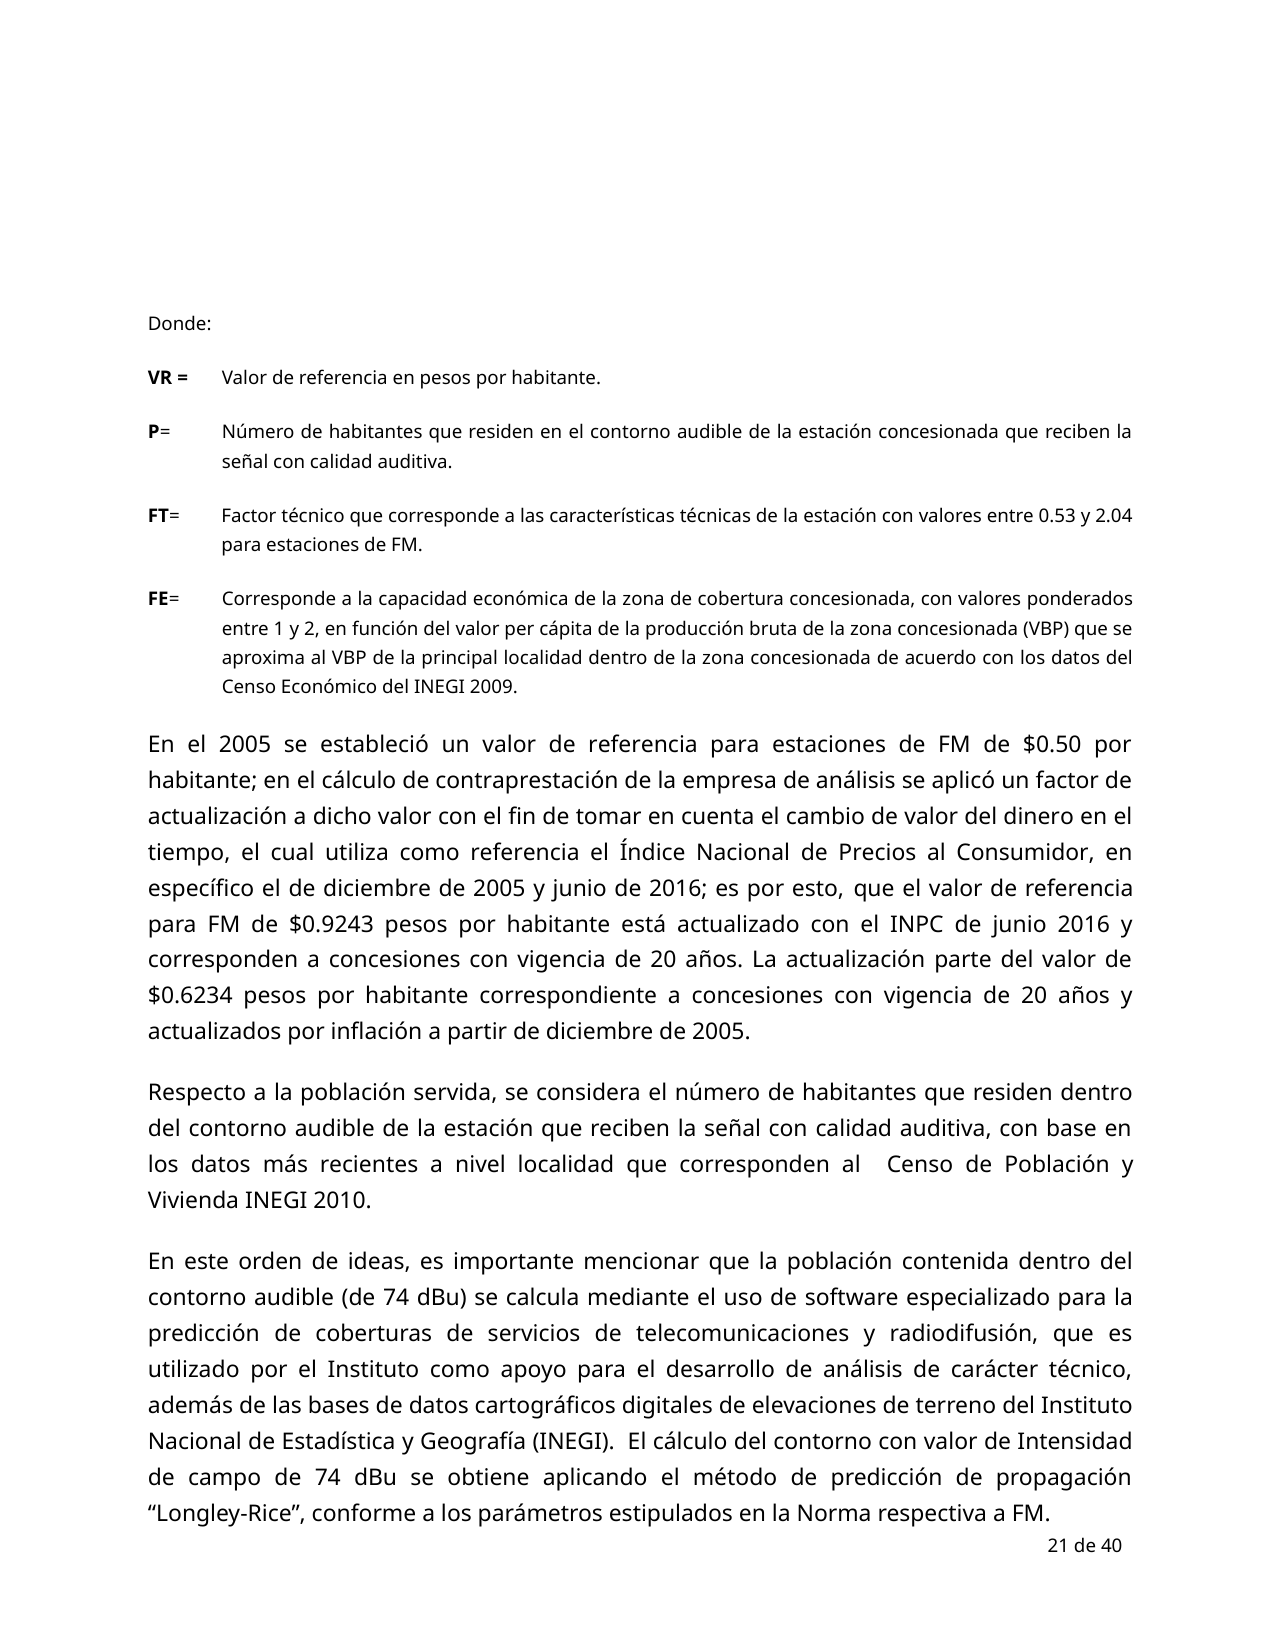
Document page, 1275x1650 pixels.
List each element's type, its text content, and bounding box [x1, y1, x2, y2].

text FE= Corresponde a la capacidad económica de la zona de cobertura concesionada, con valores ponderados entre 1 y 2, en función del valor per cápita de la producción bruta de la zona concesionada (VBP) que se aproxima al VBP de la principal localidad dentro de la zona concesionada de acuerdo con los datos del Censo Económico del INEGI 2009. [148, 586, 1134, 699]
text Donde: [148, 310, 1134, 336]
text En este orden de ideas, es importante mencionar que la población contenida dentro del contorno audible (de 74 dBu) se calcula mediante el uso de software especializado para la predicción de coberturas de servicios de telecomunicaciones y radiodifusión, que es utilizado por el Instituto como apoyo para el desarrollo de análisis de carácter técnico, además de las bases de datos cartográficos digitales de elevaciones de terreno del Instituto Nacional de Estadística y Geografía (INEGI). El cálculo del contorno con valor de Intensidad de campo de 74 dBu se obtiene aplicando el método de predicción de propagación “Longley-Rice”, conforme a los parámetros estipulados en la Norma respectiva a FM. [148, 1245, 1134, 1528]
text VR = Valor de referencia en pesos por habitante. [148, 364, 1134, 390]
text Respecto a la población servida, se considera el número de habitantes que residen dentro del contorno audible de la estación que reciben la señal con calidad auditiva, con base en los datos más recientes a nivel localidad que corresponden al Censo de Población y Vivienda INEGI 2010. [148, 1076, 1134, 1215]
text P= Número de habitantes que residen en el contorno audible de la estación concesionada que reciben la señal con calidad auditiva. [148, 419, 1134, 473]
text FT= Factor técnico que corresponde a las características técnicas de la estación con valores entre 0.53 y 2.04 para estaciones de FM. [148, 502, 1134, 557]
text En el 2005 se estableció un valor de referencia para estaciones de FM de $0.50 por habitante; en el cálculo de contraprestación de la empresa de análisis se aplicó un factor de actualización a dicho valor con el fin de tomar en cuenta el cambio de valor del dinero en el tiempo, el cual utiliza como referencia el Índice Nacional de Precios al Consumidor, en específico el de diciembre de 2005 y junio de 2016; es por esto, que el valor de referencia para FM de $0.9243 pesos por habitante está actualizado con el INPC de junio 2016 y corresponden a concesiones con vigencia de 20 años. La actualización parte del valor de $0.6234 pesos por habitante correspondiente a concesiones con vigencia de 20 años y actualizados por inflación a partir de diciembre de 2005. [148, 728, 1134, 1047]
